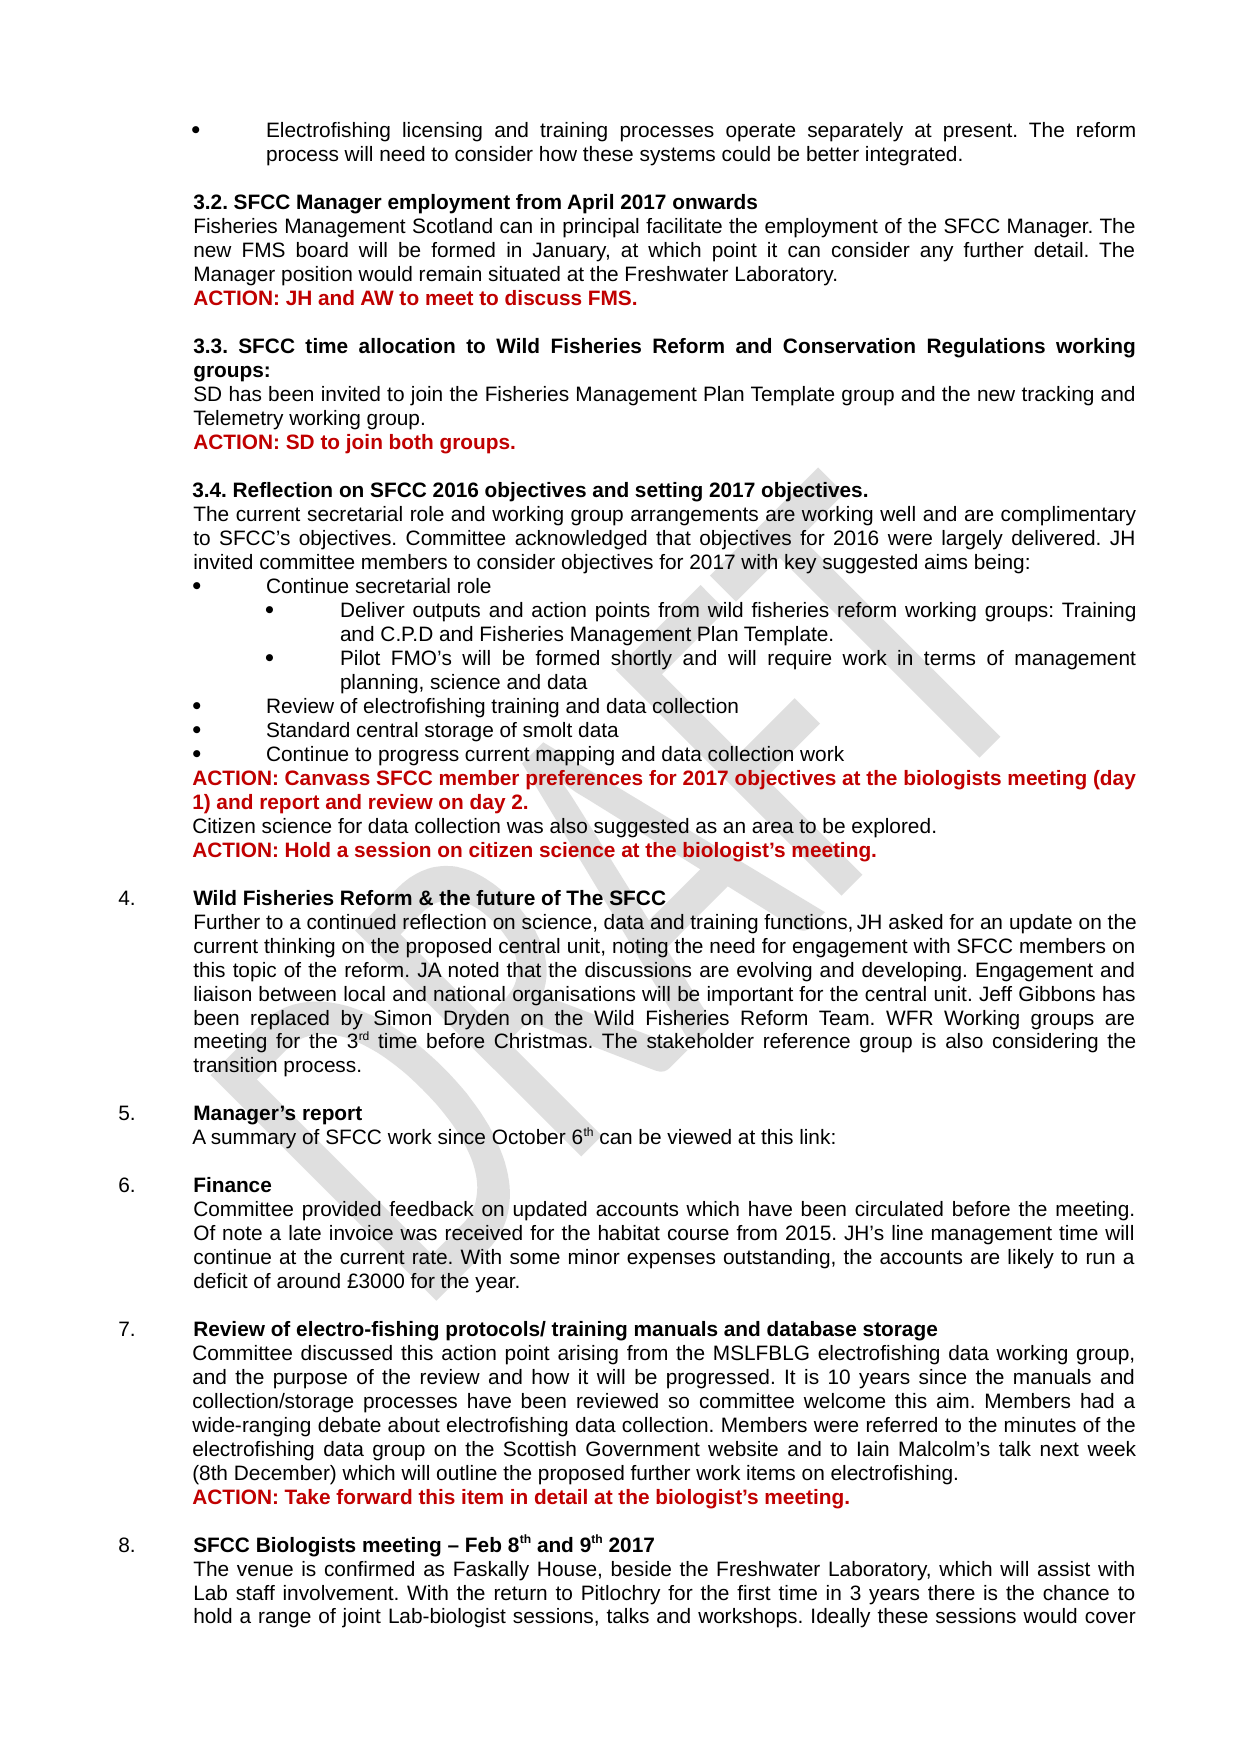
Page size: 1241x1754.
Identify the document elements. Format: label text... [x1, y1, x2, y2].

text ACTION: Take forward this item in detail at the biologist’s meeting. [192, 1484, 1137, 1508]
list Review of electrofishing training and data collection [193, 693, 1137, 718]
text 3.3. SFCC time allocation to Wild Fisheries Reform and Conservation Regulations working groups: [193, 334, 1137, 382]
text ACTION: Hold a session on citizen science at the biologist’s meeting. [192, 838, 1137, 862]
text A summary of SFCC work since October 6th can be viewed at this link: [192, 1125, 1137, 1149]
list Manager’s report [118, 1101, 1137, 1125]
list Wild Fisheries Reform & the future of The SFCC [118, 886, 1137, 909]
text Further to a continued reflection on science, data and training functions, JH asked for an update on the current thinking on the proposed central unit, noting the need for engagement with SFCC members on this topic of the reform. JA noted that the discussions are evolving and developing. Engagement and liaison between local and national organisations will be important for the central unit. Jeff Gibbons has been replaced by Simon Dryden on the Wild Fisheries Reform Team. WFR Working groups are meeting for the 3rd time before Christmas. The stakeholder reference group is also considering the transition process. [193, 909, 1137, 1077]
text SD has been invited to join the Fisheries Management Plan Template group and the new tracking and Telemetry working group. [193, 382, 1137, 430]
text 3.4. Reflection on SFCC 2016 objectives and setting 2017 objectives. [192, 478, 1137, 502]
text Committee discussed this action point arising from the MSLFBLG electrofishing data working group, and the purpose of the review and how it will be progressed. It is 10 years since the manuals and collection/storage processes have been reviewed so committee welcome this aim. Members had a wide-ranging debate about electrofishing data collection. Members were referred to the minutes of the electrofishing data group on the Scottish Government website and to Iain Malcolm’s talk next week (8th December) which will outline the proposed further work items on electrofishing. [192, 1341, 1137, 1484]
list Continue to progress current mapping and data collection work [193, 742, 1137, 766]
text Citizen science for data collection was also suggested as an area to be explored. [192, 814, 1137, 838]
list Continue secretarial role [193, 573, 1137, 597]
text The current secretarial role and working group arrangements are working well and are complimentary to SFCC’s objectives. Committee acknowledged that objectives for 2016 were largely delivered. JH invited committee members to consider objectives for 2017 with key suggested aims being: [193, 502, 1137, 573]
list Pilot FMO’s will be formed shortly and will require work in terms of management planning, science and data [266, 646, 1137, 693]
list Electrofishing licensing and training processes operate separately at present. The reform process will need to consider how these systems could be better integrated. [192, 118, 1137, 166]
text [193, 1556, 1137, 1628]
text Committee provided feedback on updated accounts which have been circulated before the meeting. Of note a late invoice was received for the habitat course from 2015. JH’s line management time will continue at the current rate. With some minor expenses outstanding, the accounts are likely to run a deficit of around £3000 for the year. [193, 1197, 1137, 1293]
text Fisheries Management Scotland can in principal facilitate the employment of the SFCC Manager. The new FMS board will be formed in January, at which point it can consider any further detail. The Manager position would remain situated at the Freshwater Laboratory. [193, 214, 1137, 286]
text ACTION: SD to join both groups. [193, 430, 1137, 454]
text 3.2. SFCC Manager employment from April 2017 onwards [193, 190, 1137, 214]
list Deliver outputs and action points from wild fisheries reform working groups: Training and C.P.D and Fisheries Management Plan Template. [266, 597, 1137, 646]
list Review of electro-fishing protocols/ training manuals and database storage [118, 1317, 1137, 1341]
text ACTION: JH and AW to meet to discuss FMS. [193, 286, 1137, 310]
list Finance [118, 1173, 1137, 1197]
list SFCC Biologists meeting – Feb 8th and 9th 2017 [118, 1532, 1137, 1556]
list Standard central storage of smolt data [193, 718, 1137, 742]
text ACTION: Canvass SFCC member preferences for 2017 objectives at the biologists meeting (day 1) and report and review on day 2. [192, 766, 1137, 814]
